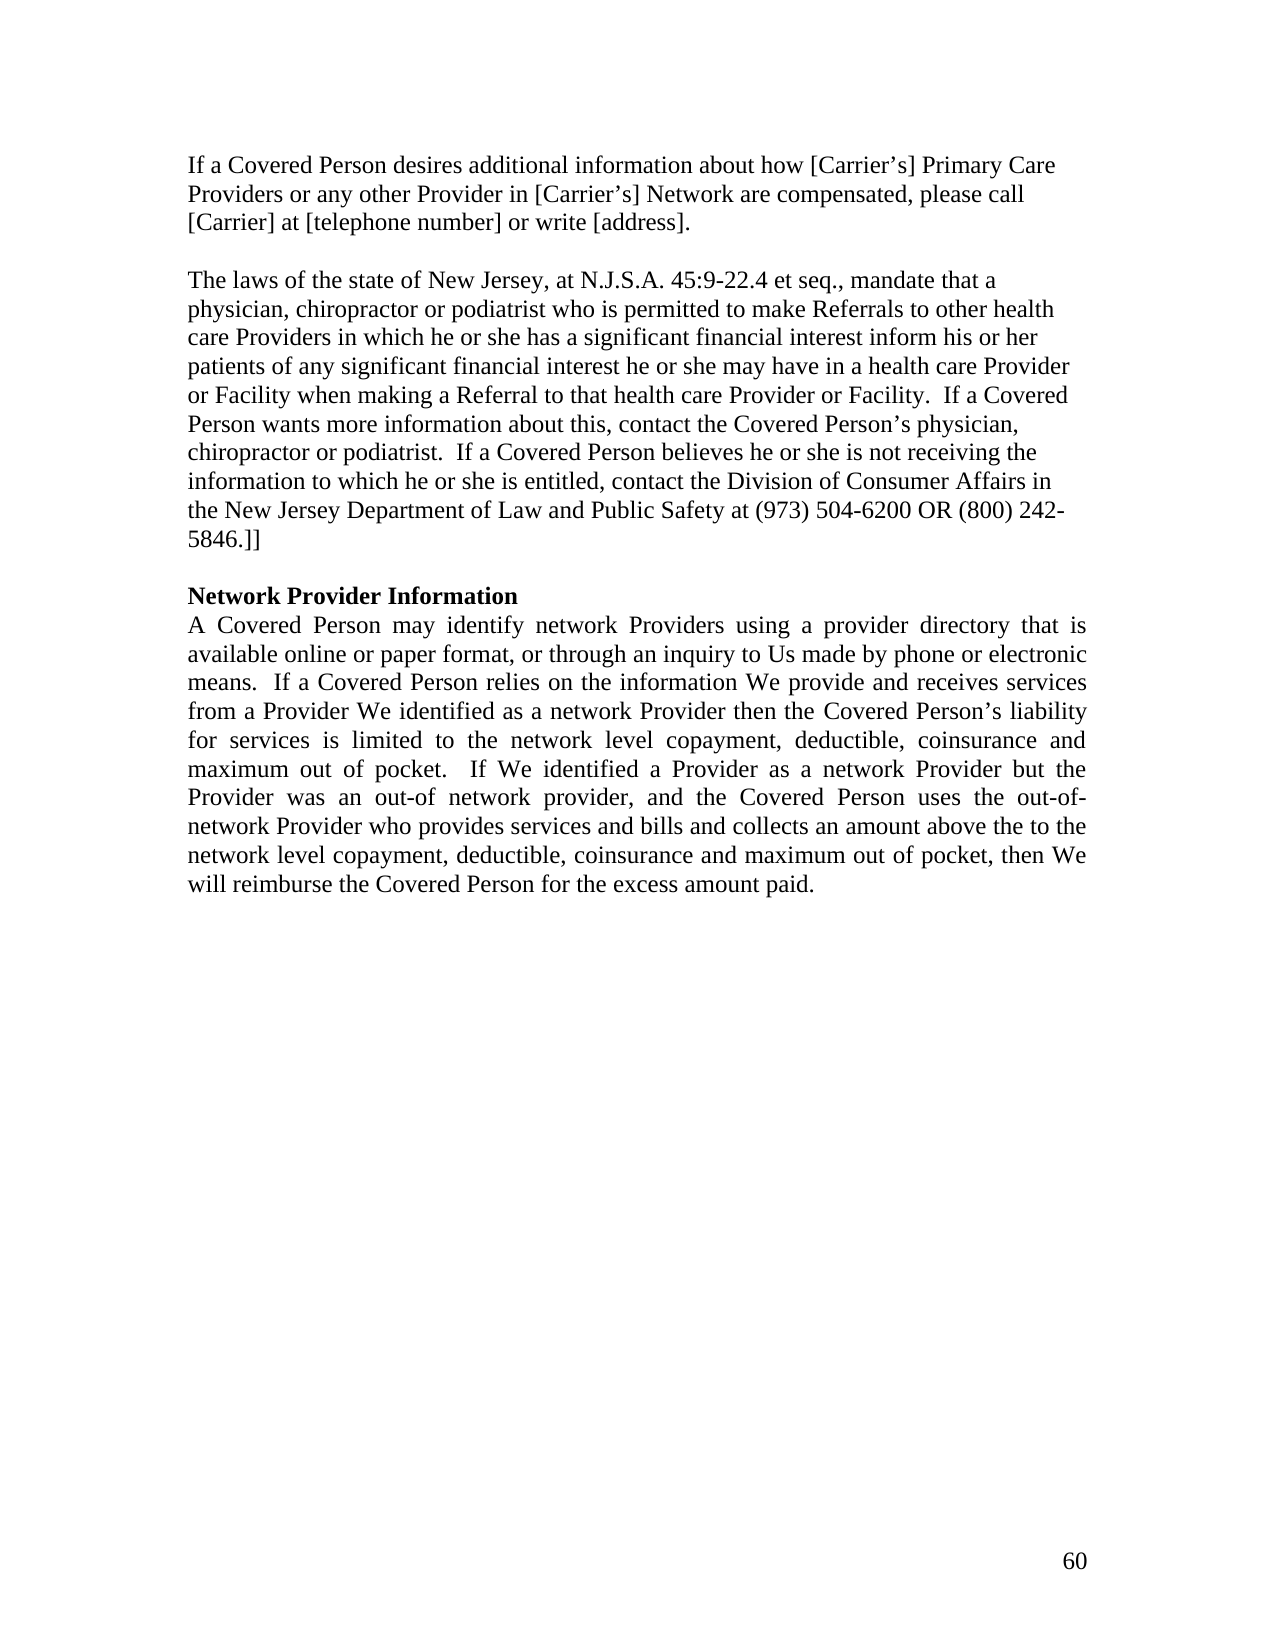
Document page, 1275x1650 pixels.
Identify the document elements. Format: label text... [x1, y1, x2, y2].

text A Covered Person may identify network Providers using a provider directory that is available online or paper format, or through an inquiry to Us made by phone or electronic means. If a Covered Person relies on the information We provide and receives services from a Provider We identified as a network Provider then the Covered Person’s liability for services is limited to the network level copayment, deductible, coinsurance and maximum out of pocket. If We identified a Provider as a network Provider but the Provider was an out-of network provider, and the Covered Person uses the out-of-network Provider who provides services and bills and collects an amount above the to the network level copayment, deductible, coinsurance and maximum out of pocket, then We will reimburse the Covered Person for the excess amount paid. [187, 610, 1087, 897]
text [187, 150, 1087, 236]
text Network Provider Information [187, 581, 1087, 610]
text The laws of the state of New Jersey, at N.J.S.A. 45:9-22.4 et seq., mandate that a physician, chiropractor or podiatrist who is permitted to make Referrals to other health care Providers in which he or she has a significant financial interest inform his or her patients of any significant financial interest he or she may have in a health care Provider or Facility when making a Referral to that health care Provider or Facility. If a Covered Person wants more information about this, contact the Covered Person’s physician, chiropractor or podiatrist. If a Covered Person believes he or she is not receiving the information to which he or she is entitled, contact the Division of Consumer Affairs in the New Jersey Department of Law and Public Safety at (973) 504-6200 OR (800) 242-5846.]] [187, 265, 1087, 552]
